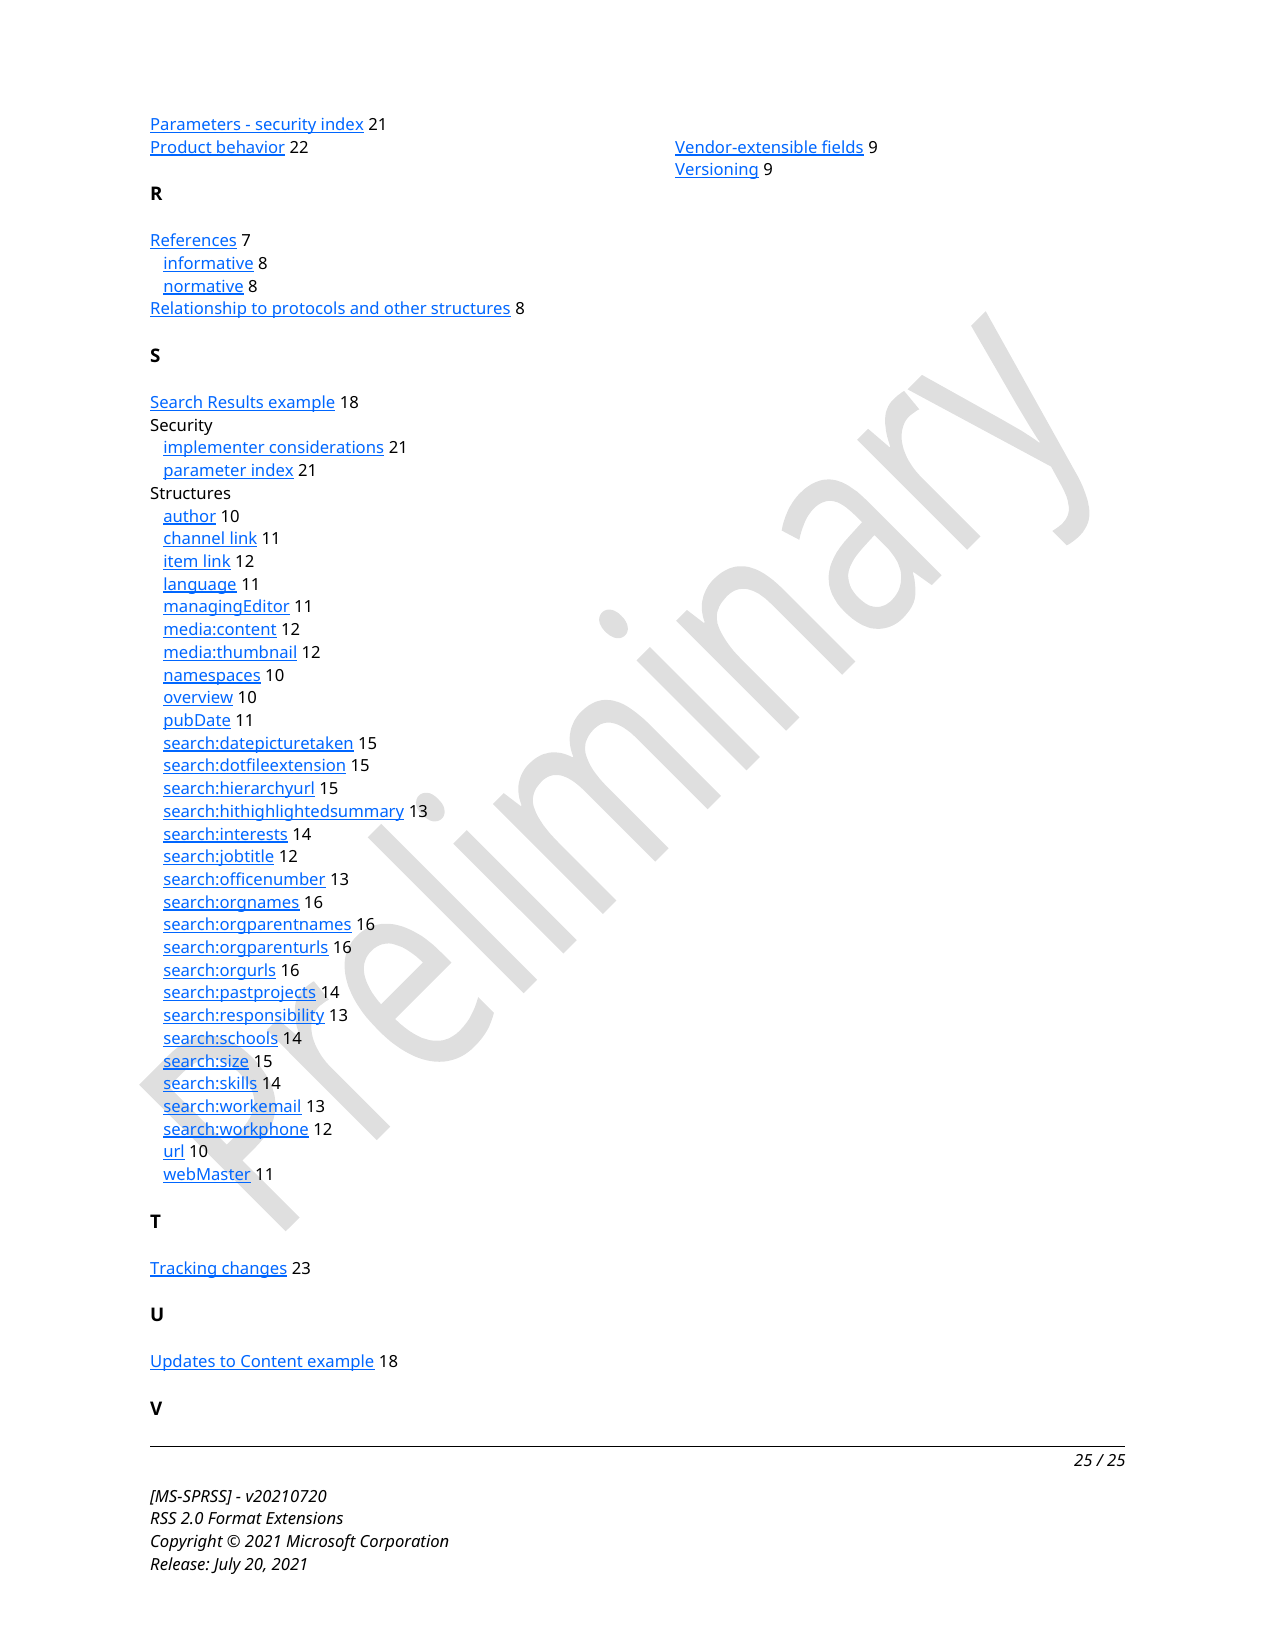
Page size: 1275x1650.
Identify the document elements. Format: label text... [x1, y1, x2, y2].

text parameter index 18 [150, 459, 600, 481]
text T [150, 1208, 600, 1234]
text S [150, 342, 600, 368]
text media:thumbnail 11 [150, 640, 600, 663]
text V [150, 1395, 600, 1421]
text U [150, 1302, 600, 1327]
text search:orgnames 14 [150, 890, 600, 913]
text Vendor-extensible fields 8 [675, 135, 1125, 158]
text search:jobtitle 11 [150, 845, 600, 867]
text Versioning 7 [675, 158, 1125, 181]
text search:schools 13 [150, 1026, 600, 1049]
text namespaces 9 [150, 663, 600, 686]
text search:orgurls 15 [150, 958, 600, 981]
text Parameters - security index 18 [150, 112, 600, 135]
text url 9 [150, 1140, 600, 1163]
text informative 7 [150, 252, 600, 274]
text overview 9 [150, 686, 600, 708]
text References 6 [150, 229, 600, 252]
text search:hithighlightedsummary 12 [150, 799, 600, 822]
text normative 6 [150, 274, 600, 297]
text media:content 11 [150, 618, 600, 640]
text search:responsibility 12 [150, 1004, 600, 1026]
text search:size 14 [150, 1049, 600, 1072]
text author 9 [150, 504, 600, 527]
text search:orgparenturls 15 [150, 936, 600, 958]
text Updates to Content example 16 [150, 1350, 600, 1373]
text search:workemail 12 [150, 1094, 600, 1117]
text search:datepicturetaken 14 [150, 731, 600, 754]
text language 10 [150, 572, 600, 595]
text webMaster 10 [150, 1163, 600, 1185]
text search:orgparentnames 15 [150, 913, 600, 936]
text channel link 10 [150, 527, 600, 549]
text Security [150, 413, 600, 436]
text pubDate 10 [150, 708, 600, 731]
text search:skills 12 [150, 1072, 600, 1094]
text implementer considerations 18 [150, 436, 600, 459]
text search:dotfileextension 13 [150, 754, 600, 777]
text Structures [150, 481, 600, 504]
text R [150, 181, 600, 206]
text Product behavior 19 [150, 135, 600, 158]
text item link 10 [150, 549, 600, 572]
text search:interests 13 [150, 822, 600, 845]
text search:hierarchyurl 14 [150, 777, 600, 799]
text Search Results example 16 [150, 391, 600, 413]
text Relationship to protocols and other structures 7 [150, 297, 600, 320]
text search:pastprojects 13 [150, 981, 600, 1004]
text search:officenumber 11 [150, 867, 600, 890]
text Tracking changes 20 [150, 1256, 600, 1279]
text search:workphone 11 [150, 1117, 600, 1140]
text managingEditor 9 [150, 595, 600, 618]
